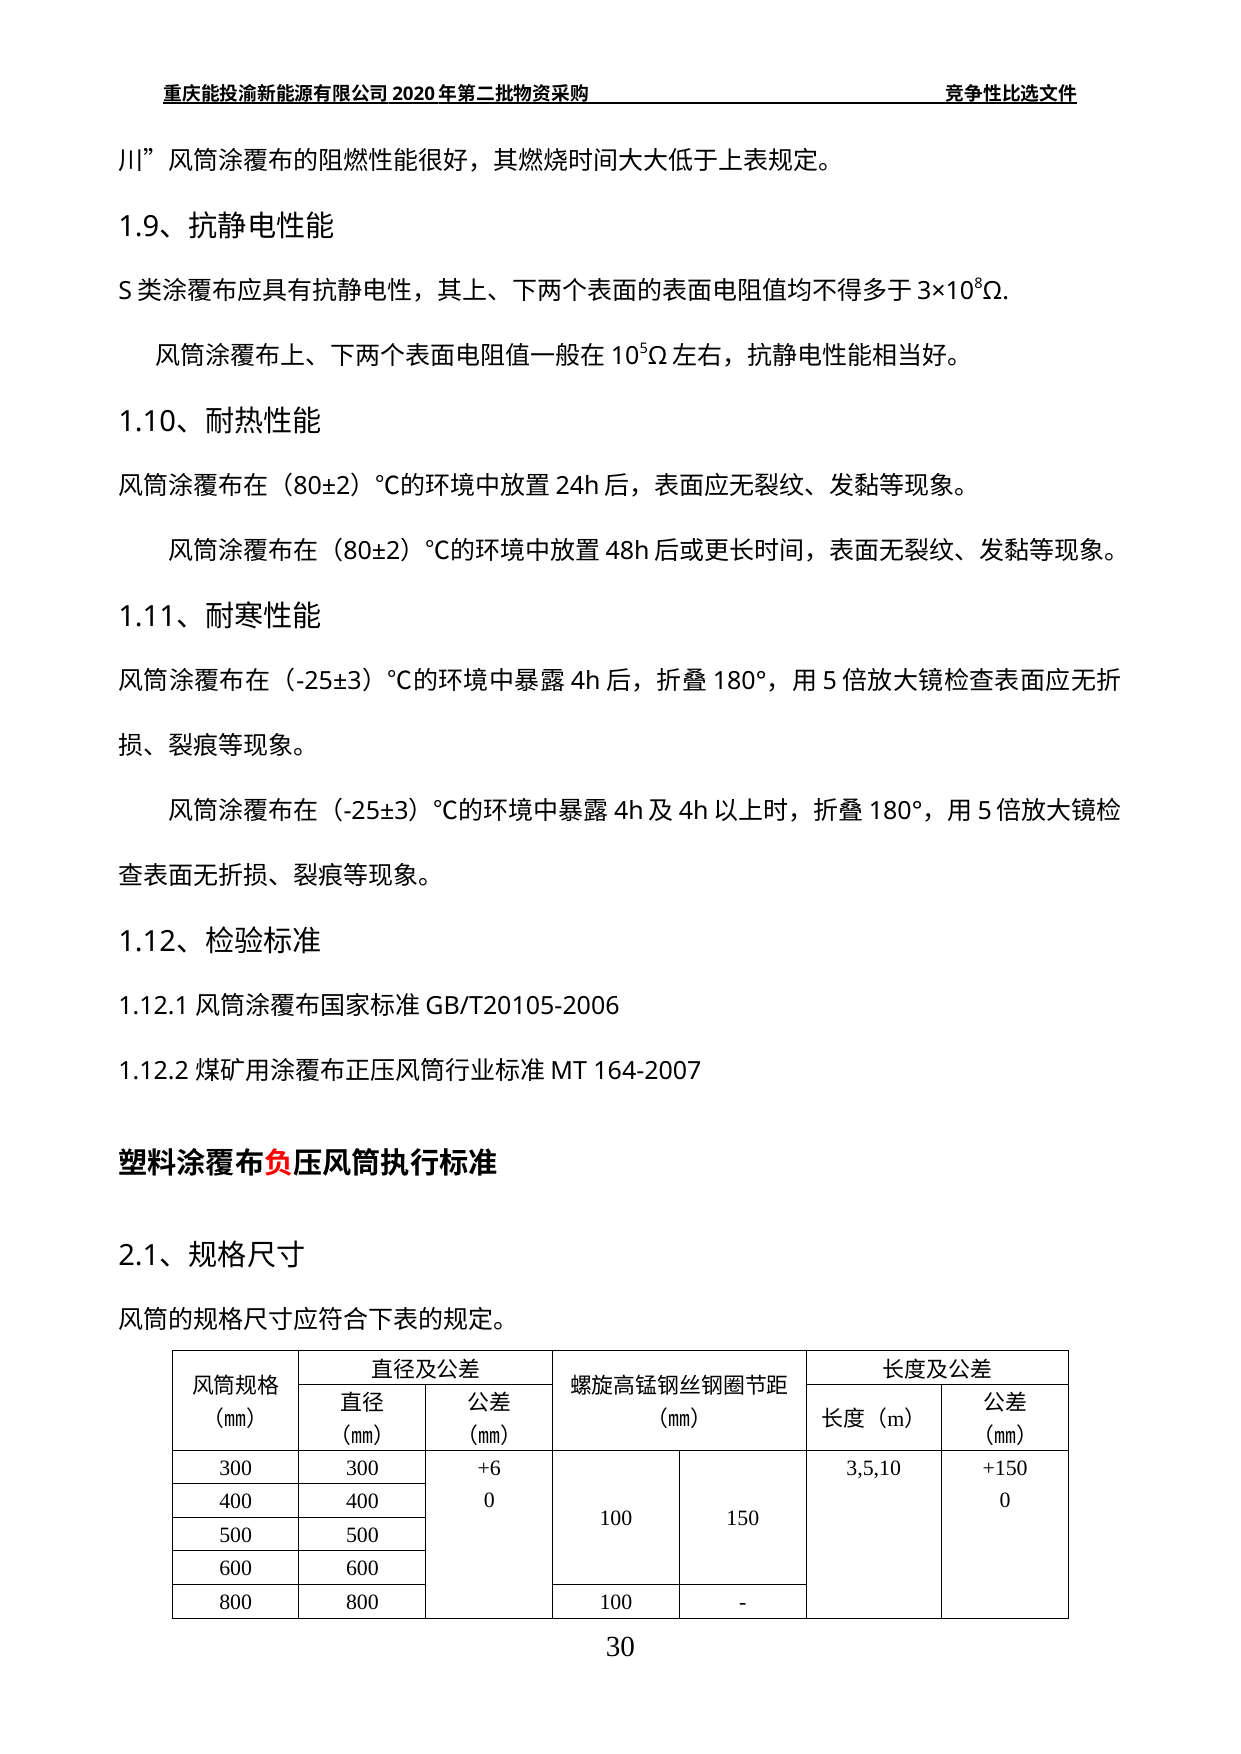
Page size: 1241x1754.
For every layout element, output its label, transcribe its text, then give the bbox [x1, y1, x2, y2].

table_cell 300 [173, 1451, 298, 1483]
text 2.1、规格尺寸 [118, 1220, 1122, 1285]
table_cell 500 [173, 1518, 298, 1550]
table_header 直径及公差 [299, 1351, 552, 1384]
table_cell 长度（m） [807, 1385, 941, 1450]
table_cell 3,5,10 [807, 1451, 941, 1617]
table_cell 直径（㎜） [299, 1385, 425, 1450]
subtitle 塑料涂覆布负压风筒执行标准 [118, 1128, 1122, 1193]
table_cell 公差（㎜） [942, 1385, 1068, 1450]
text 1.12.2 煤矿用涂覆布正压风筒行业标准MT 164-2007 [118, 1036, 1122, 1101]
table_cell 800 [173, 1585, 298, 1617]
text 风筒涂覆布在（80±2）℃的环境中放置24h后，表面应无裂纹、发黏等现象。 [118, 451, 1122, 516]
table_header 螺旋高锰钢丝钢圈节距（㎜） [553, 1351, 806, 1450]
table_cell 800 [299, 1585, 425, 1617]
table_cell 300 [299, 1451, 425, 1483]
text 风筒涂覆布在（-25±3）℃的环境中暴露4h后，折叠180°，用5倍放大镜检查表面应无折损、裂痕等现象。 [118, 646, 1122, 776]
text 1.9、抗静电性能 [118, 191, 1122, 256]
table_cell 400 [173, 1484, 298, 1517]
text S类涂覆布应具有抗静电性，其上、下两个表面的表面电阻值均不得多于3×108Ω. [118, 256, 1122, 321]
text 风筒涂覆布在（-25±3）℃的环境中暴露4h及4h以上时，折叠180°，用5倍放大镜检查表面无折损、裂痕等现象。 [118, 776, 1122, 906]
text 风筒的规格尺寸应符合下表的规定。 [118, 1285, 1122, 1350]
text “三川”风筒涂覆布的阻燃性能很好，其燃烧时间大大低于上表规定。 [118, 126, 1122, 191]
text 1.10、耐热性能 [118, 386, 1122, 451]
table_header 长度及公差 [807, 1351, 1068, 1384]
table_cell 100 [553, 1585, 679, 1617]
table_cell 400 [299, 1484, 425, 1517]
text 风筒涂覆布上、下两个表面电阻值一般在105Ω左右，抗静电性能相当好。 [118, 321, 1122, 386]
table_cell 600 [299, 1551, 425, 1584]
text 1.12.1 风筒涂覆布国家标准GB/T20105-2006 [118, 971, 1122, 1036]
table_cell 500 [299, 1518, 425, 1550]
table_cell +150 0 [942, 1451, 1068, 1617]
text 风筒涂覆布在（80±2）℃的环境中放置48h后或更长时间，表面无裂纹、发黏等现象。 [118, 516, 1122, 581]
table_cell 100 [553, 1451, 679, 1584]
table_cell 150 [680, 1451, 806, 1584]
table_cell 公差（㎜） [426, 1385, 552, 1450]
table_header 风筒规格（㎜） [173, 1351, 298, 1450]
text 1.11、耐寒性能 [118, 581, 1122, 646]
text 1.12、检验标准 [118, 906, 1122, 971]
table_cell - [680, 1585, 806, 1617]
table_cell +6 0 [426, 1451, 552, 1617]
table_cell 600 [173, 1551, 298, 1584]
